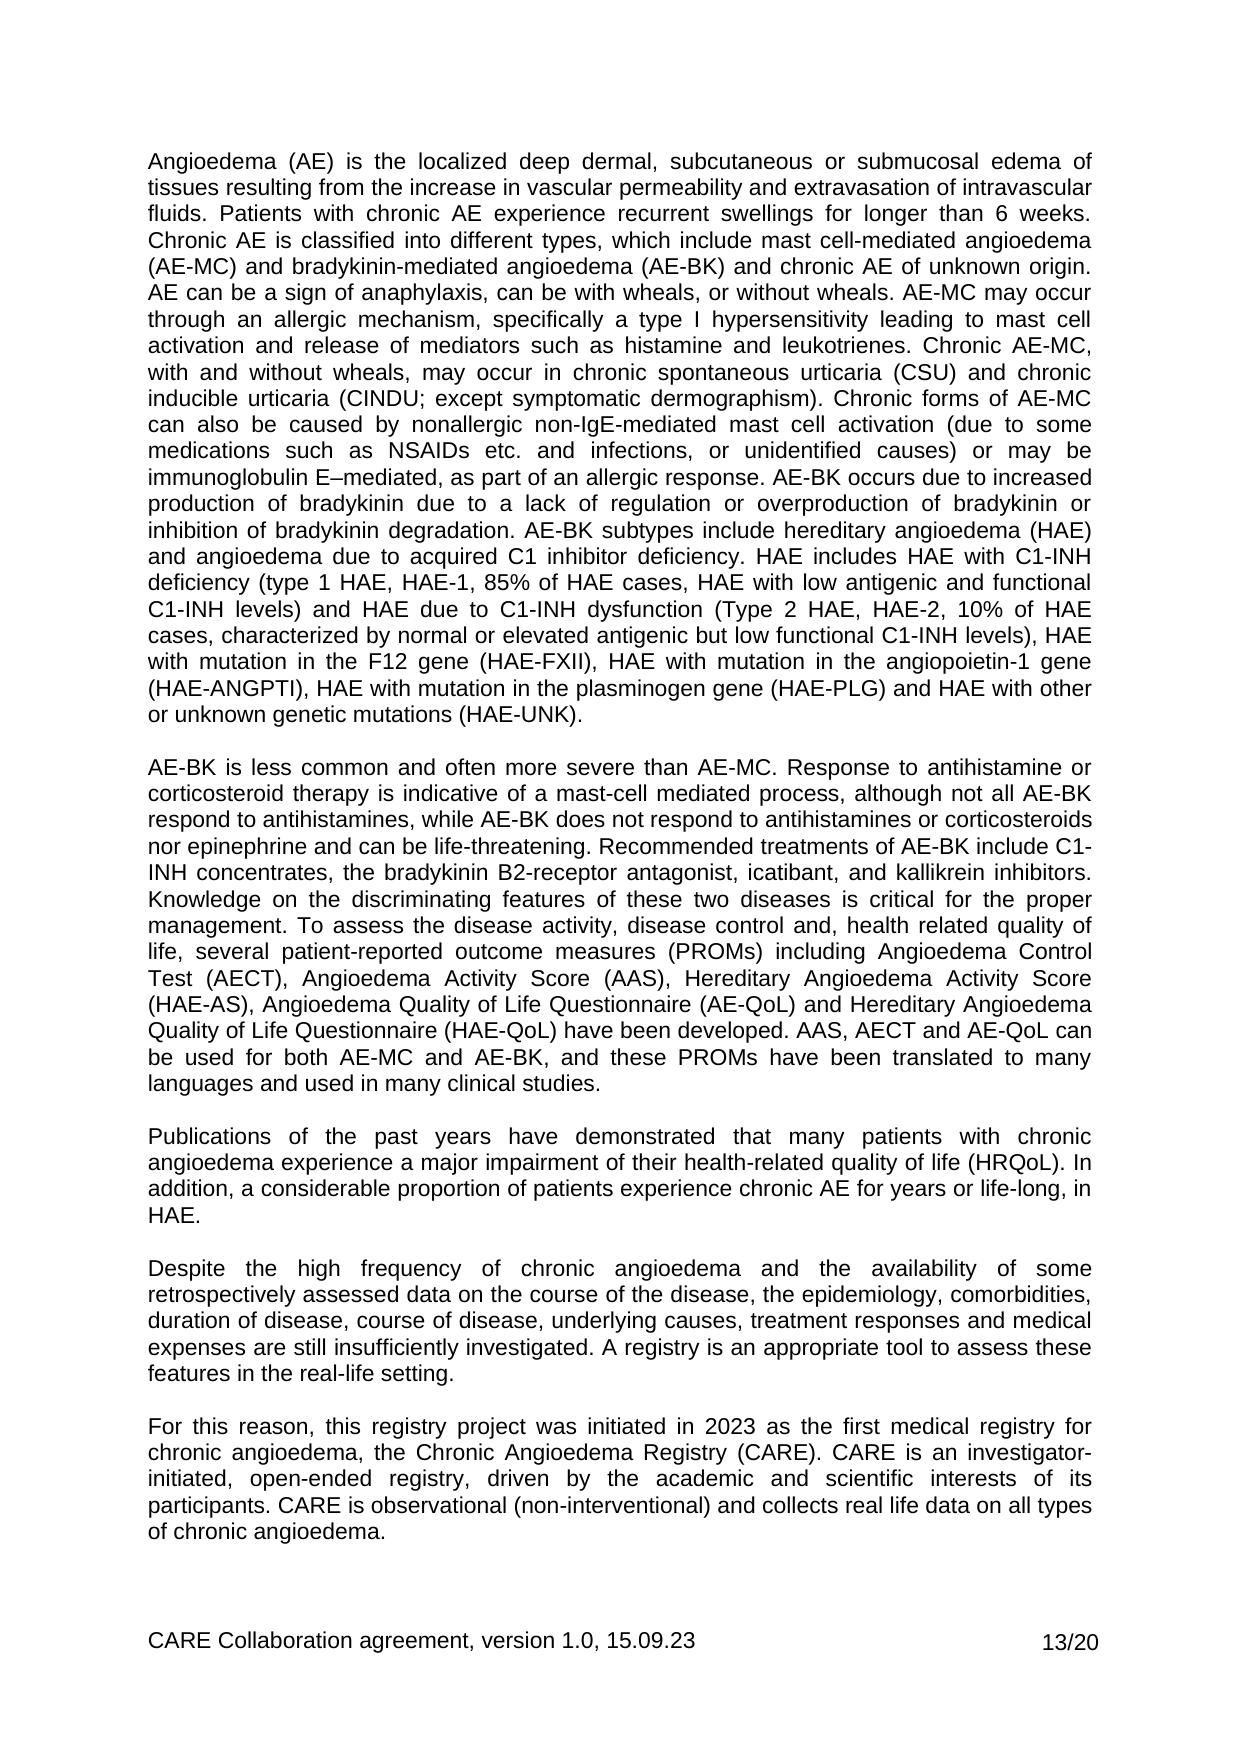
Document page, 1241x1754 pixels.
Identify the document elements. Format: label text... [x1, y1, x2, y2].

text AE-BK is less common and often more severe than AE-MC. Response to antihistamine or corticosteroid therapy is indicative of a mast-cell mediated process, although not all AE-BK respond to antihistamines, while AE-BK does not respond to antihistamines or corticosteroids nor epinephrine and can be life-threatening. Recommended treatments of AE-BK include C1-INH concentrates, the bradykinin B2-receptor antagonist, icatibant, and kallikrein inhibitors. Knowledge on the discriminating features of these two diseases is critical for the proper management. To assess the disease activity, disease control and, health related quality of life, several patient-reported outcome measures (PROMs) including Angioedema Control Test (AECT), Angioedema Activity Score (AAS), Hereditary Angioedema Activity Score (HAE-AS), Angioedema Quality of Life Questionnaire (AE-QoL) and Hereditary Angioedema Quality of Life Questionnaire (HAE-QoL) have been developed. AAS, AECT and AE-QoL can be used for both AE-MC and AE-BK, and these PROMs have been translated to many languages and used in many clinical studies. [148, 754, 1093, 1096]
text For this reason, this registry project was initiated in 2023 as the first medical registry for chronic angioedema, the Chronic Angioedema Registry (CARE). CARE is an investigator-initiated, open-ended registry, driven by the academic and scientific interests of its participants. CARE is observational (non-interventional) and collects real life data on all types of chronic angioedema. [148, 1413, 1093, 1544]
text Angioedema (AE) is the localized deep dermal, subcutaneous or submucosal edema of tissues resulting from the increase in vascular permeability and extravasation of intravascular fluids. Patients with chronic AE experience recurrent swellings for longer than 6 weeks. Chronic AE is classified into different types, which include mast cell-mediated angioedema (AE-MC) and bradykinin-mediated angioedema (AE-BK) and chronic AE of unknown origin. AE can be a sign of anaphylaxis, can be with wheals, or without wheals. AE-MC may occur through an allergic mechanism, specifically a type I hypersensitivity leading to mast cell activation and release of mediators such as histamine and leukotrienes. Chronic AE-MC, with and without wheals, may occur in chronic spontaneous urticaria (CSU) and chronic inducible urticaria (CINDU; except symptomatic dermographism). Chronic forms of AE-MC can also be caused by nonallergic non-IgE-mediated mast cell activation (due to some medications such as NSAIDs etc. and infections, or unidentified causes) or may be immunoglobulin E–mediated, as part of an allergic response. AE-BK occurs due to increased production of bradykinin due to a lack of regulation or overproduction of bradykinin or inhibition of bradykinin degradation. AE-BK subtypes include hereditary angioedema (HAE) and angioedema due to acquired C1 inhibitor deficiency. HAE includes HAE with C1-INH deficiency (type 1 HAE, HAE-1, 85% of HAE cases, HAE with low antigenic and functional C1-INH levels) and HAE due to C1-INH dysfunction (Type 2 HAE, HAE-2, 10% of HAE cases, characterized by normal or elevated antigenic but low functional C1-INH levels), HAE with mutation in the F12 gene (HAE-FXII), HAE with mutation in the angiopoietin-1 gene (HAE-ANGPTI), HAE with mutation in the plasminogen gene (HAE-PLG) and HAE with other or unknown genetic mutations (HAE-UNK). [148, 148, 1093, 727]
text Despite the high frequency of chronic angioedema and the availability of some retrospectively assessed data on the course of the disease, the epidemiology, comorbidities, duration of disease, course of disease, underlying causes, treatment responses and medical expenses are still insufficiently investigated. A registry is an appropriate tool to assess these features in the real-life setting. [148, 1254, 1093, 1386]
text Publications of the past years have demonstrated that many patients with chronic angioedema experience a major impairment of their health-related quality of life (HRQoL). In addition, a considerable proportion of patients experience chronic AE for years or life-long, in HAE. [148, 1123, 1093, 1228]
